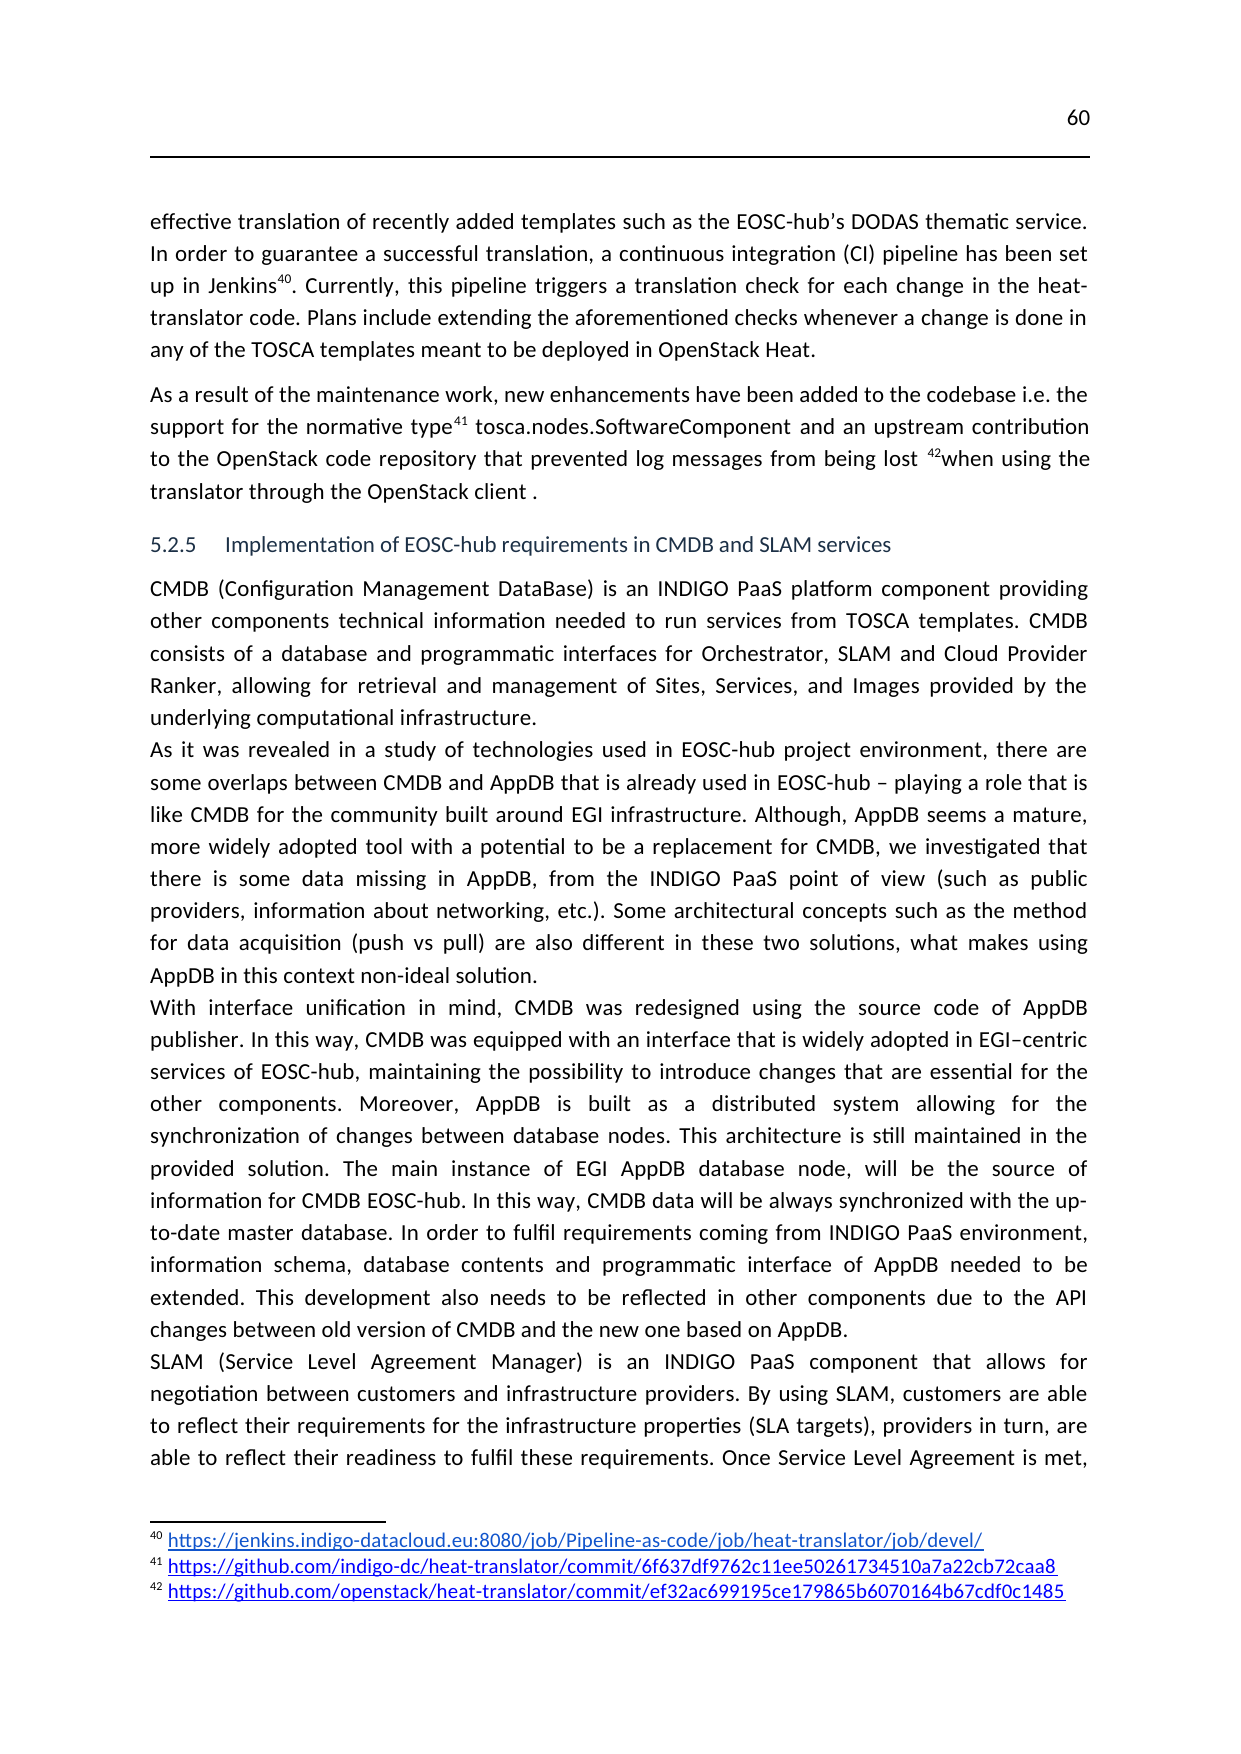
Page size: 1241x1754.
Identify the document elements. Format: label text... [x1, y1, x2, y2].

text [150, 207, 1090, 363]
subtitle Implementation of EOSC-hub requirements in CMDB and SLAM services [150, 530, 1090, 558]
text CMDB (Configuration Management DataBase) is an INDIGO PaaS platform component providing other components technical information needed to run services from TOSCA templates. CMDB consists of a database and programmatic interfaces for Orchestrator, SLAM and Cloud Provider Ranker, allowing for retrieval and management of Sites, Services, and Images provided by the underlying computational infrastructure. [150, 574, 1090, 731]
text With interface unification in mind, CMDB was redesigned using the source code of AppDB publisher. In this way, CMDB was equipped with an interface that is widely adopted in EGI–centric services of EOSC-hub, maintaining the possibility to introduce changes that are essential for the other components. Moreover, AppDB is built as a distributed system allowing for the synchronization of changes between database nodes. This architecture is still maintained in the provided solution. The main instance of EGI AppDB database node, will be the source of information for CMDB EOSC-hub. In this way, CMDB data will be always synchronized with the up-to-date master database. In order to fulfil requirements coming from INDIGO PaaS environment, information schema, database contents and programmatic interface of AppDB needed to be extended. This development also needs to be reflected in other components due to the API changes between old version of CMDB and the new one based on AppDB. [150, 993, 1090, 1343]
text As a result of the maintenance work, new enhancements have been added to the codebase i.e. the support for the normative type tosca.nodes.SoftwareComponent and an upstream contribution to the OpenStack code repository that prevented log messages from being lost when using the translator through the OpenStack client . [150, 380, 1090, 505]
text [150, 1347, 1090, 1472]
text As it was revealed in a study of technologies used in EOSC-hub project environment, there are some overlaps between CMDB and AppDB that is already used in EOSC-hub – playing a role that is like CMDB for the community built around EGI infrastructure. Although, AppDB seems a mature, more widely adopted tool with a potential to be a replacement for CMDB, we investigated that there is some data missing in AppDB, from the INDIGO PaaS point of view (such as public providers, information about networking, etc.). Some architectural concepts such as the method for data acquisition (push vs pull) are also different in these two solutions, what makes using AppDB in this context non-ideal solution. [150, 735, 1090, 989]
